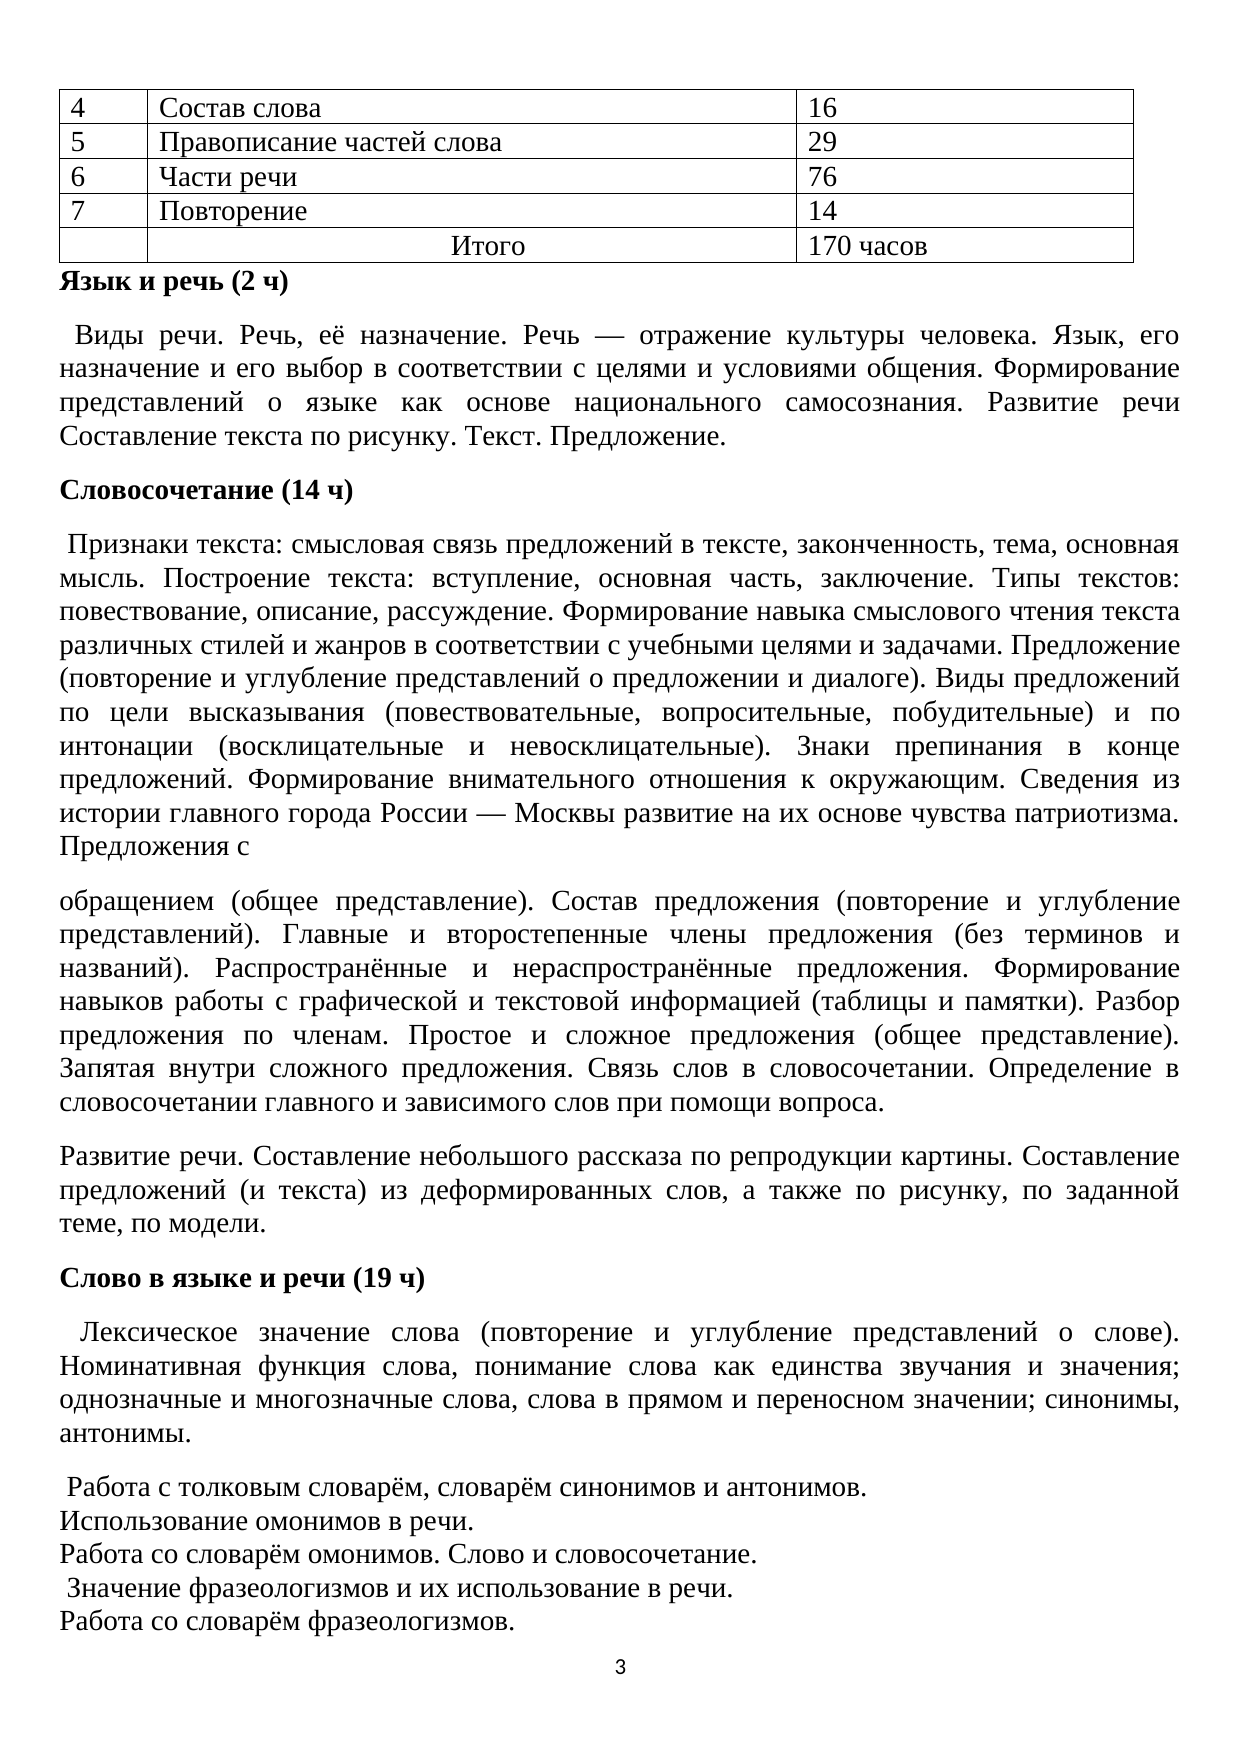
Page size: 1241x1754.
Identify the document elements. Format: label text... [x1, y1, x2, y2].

table_cell Повторение [148, 194, 796, 227]
table_cell 16 [797, 90, 1133, 123]
table_cell 76 [797, 159, 1133, 192]
table_cell 4 [60, 90, 147, 123]
table_cell Части речи [148, 159, 796, 192]
table_cell 7 [60, 194, 147, 227]
table_cell 6 [60, 159, 147, 192]
table_cell Итого [148, 228, 796, 262]
text Использование омонимов в речи. [59, 1503, 1181, 1536]
table_cell 5 [60, 124, 147, 158]
text Работа с толковым словарём, словарём синонимов и антонимов. [59, 1469, 1181, 1503]
text Язык и речь (2 ч) [59, 263, 1181, 296]
text Значение фразеологизмов и их использование в речи. [59, 1570, 1181, 1603]
text Лексическое значение слова (повторение и углубление представлений o слове). Номинативная функция слова, понимание слова как единства звучания и значения; однозначные и многозначные слова, слова в прямом и переносном значении; синонимы, антонимы. [59, 1314, 1181, 1448]
text Признаки текста: смысловая связь предложений в тексте, законченность, тема, основная мысль. Построение текста: вступление, основная часть, заключение. Типы текстов: повествование, описание, рассуждение. Формирование навыка смыслового чтения текста различных стилей и жанров в соответствии c учебными целями и задачами. Предложение (повторение и углубление представлений o предложении и диалоге). Виды предложений по цели высказывания (повествовательные, вопросительные, побудительные) и по интонации (восклицательные и невосклицательные). Знаки препинания в конце предложений. Формирование внимательного отношения к окружающим. Сведения из истории главного города России — Москвы развитие на их основе чувства патриотизма. Предложения c [59, 526, 1181, 862]
table_cell Правописание частей слова [148, 124, 796, 158]
table_cell [60, 228, 147, 262]
text Словосочетание (14 ч) [59, 472, 1181, 506]
text Виды речи. Речь, её назначение. Речь — отражение культуры человека. Язык, его назначение и его выбор в соответствии c целями и условиями общения. Формирование представлений o языке как основе национального самосознания. Развитие речи Составление текста по рисунку. Текст. Предложение. [59, 317, 1181, 451]
text Работа co словарём фразеологизмов. [59, 1603, 1181, 1637]
text Развитие речи. Составление небольшого рассказа по репродукции картины. Составление предложений (и текста) из деформированных слов, a также по рисунку, по заданной теме, по модели. [59, 1138, 1181, 1239]
table_cell 29 [797, 124, 1133, 158]
table_cell Состав слова [148, 90, 796, 123]
table_cell 14 [797, 194, 1133, 227]
text Слово в языке и речи (19 ч) [59, 1260, 1181, 1293]
text обращением (общее представление). Состав предложения (повторение и углубление представлений). Главные и второстепенные члены предложения (без терминов и названий). Распространённые и нераспространённые предложения. Формирование навыков работы c графической и текстовой информацией (таблицы и памятки). Разбор предложения по членам. Простое и сложное предложения (общее представление). Запятая внутри сложного предложения. Связь слов в словосочетании. Определение в словосочетании главного и зависимого слов при помощи вопроса. [59, 883, 1181, 1117]
text Работа co словарём омонимов. Слово и словосочетание. [59, 1536, 1181, 1570]
table_cell 170 часов [797, 228, 1133, 262]
